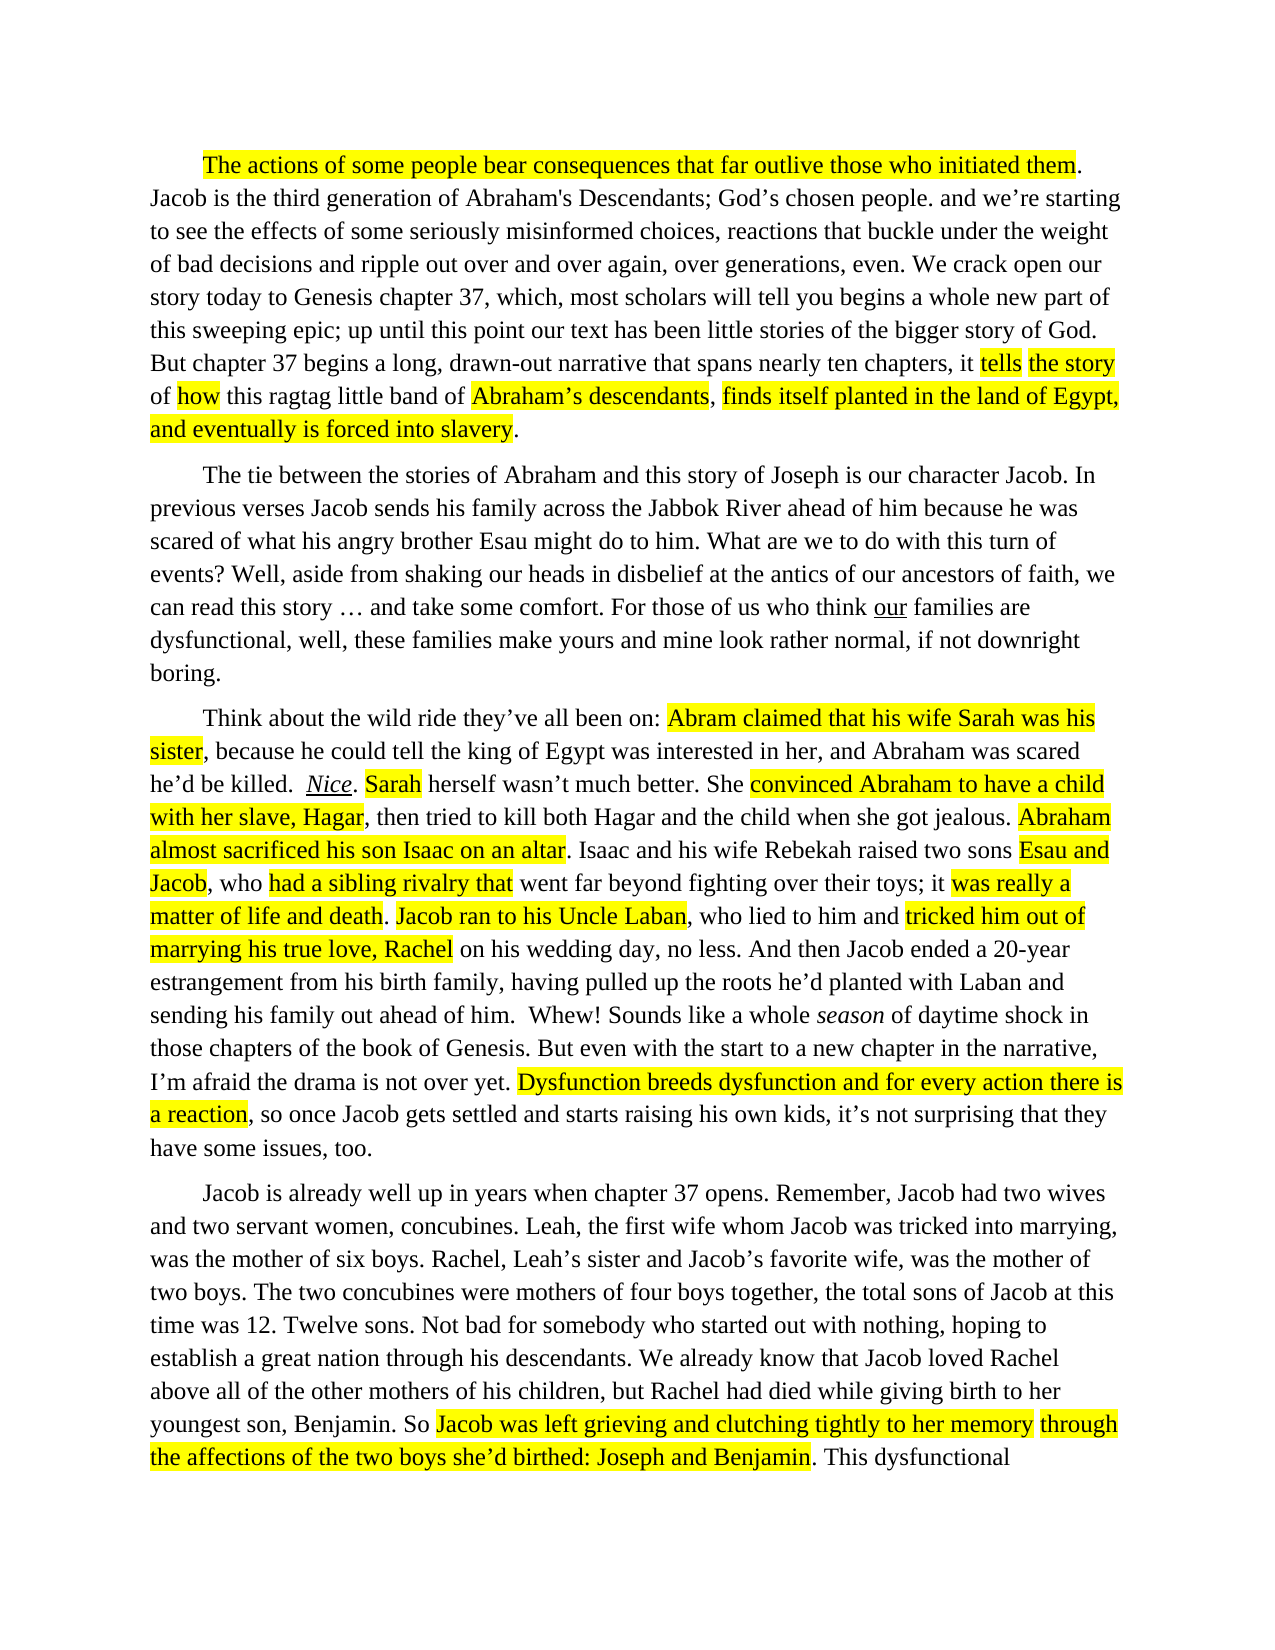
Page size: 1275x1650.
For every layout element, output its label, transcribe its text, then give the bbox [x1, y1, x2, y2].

text The tie between the stories of Abraham and this story of Joseph is our character Jacob. In previous verses Jacob sends his family across the Jabbok River ahead of him because he was scared of what his angry brother Esau might do to him. What are we to do with this turn of events? Well, aside from shaking our heads in disbelief at the antics of our ancestors of faith, we can read this story … and take some comfort. For those of us who think our families are dysfunctional, well, these families make yours and mine look rather normal, if not downright boring. [150, 460, 1125, 687]
text The actions of some people bear consequences that far outlive those who initiated them. Jacob is the third generation of Abraham's Descendants; God’s chosen people. and we’re starting to see the effects of some seriously misinformed choices, reactions that buckle under the weight of bad decisions and ripple out over and over again, over generations, even. We crack open our story today to Genesis chapter 37, which, most scholars will tell you begins a whole new part of this sweeping epic; up until this point our text has been little stories of the bigger story of God. But chapter 37 begins a long, drawn-out narrative that spans nearly ten chapters, it tells the story of how this ragtag little band of Abraham’s descendants, finds itself planted in the land of Egypt, and eventually is forced into slavery. [150, 150, 1125, 443]
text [150, 1178, 1125, 1471]
text Think about the wild ride they’ve all been on: Abram claimed that his wife Sarah was his sister, because he could tell the king of Egypt was interested in her, and Abraham was scared he’d be killed. Nice. Sarah herself wasn’t much better. She convinced Abraham to have a child with her slave, Hagar, then tried to kill both Hagar and the child when she got jealous. Abraham almost sacrificed his son Isaac on an altar. Isaac and his wife Rebekah raised two sons Esau and Jacob, who had a sibling rivalry that went far beyond fighting over their toys; it was really a matter of life and death. Jacob ran to his Uncle Laban, who lied to him and tricked him out of marrying his true love, Rachel on his wedding day, no less. And then Jacob ended a 20-year estrangement from his birth family, having pulled up the roots he’d planted with Laban and sending his family out ahead of him. Whew! Sounds like a whole season of daytime shock in those chapters of the book of Genesis. But even with the start to a new chapter in the narrative, I’m afraid the drama is not over yet. Dysfunction breeds dysfunction and for every action there is a reaction, so once Jacob gets settled and starts raising his own kids, it’s not surprising that they have some issues, too. [150, 703, 1125, 1161]
